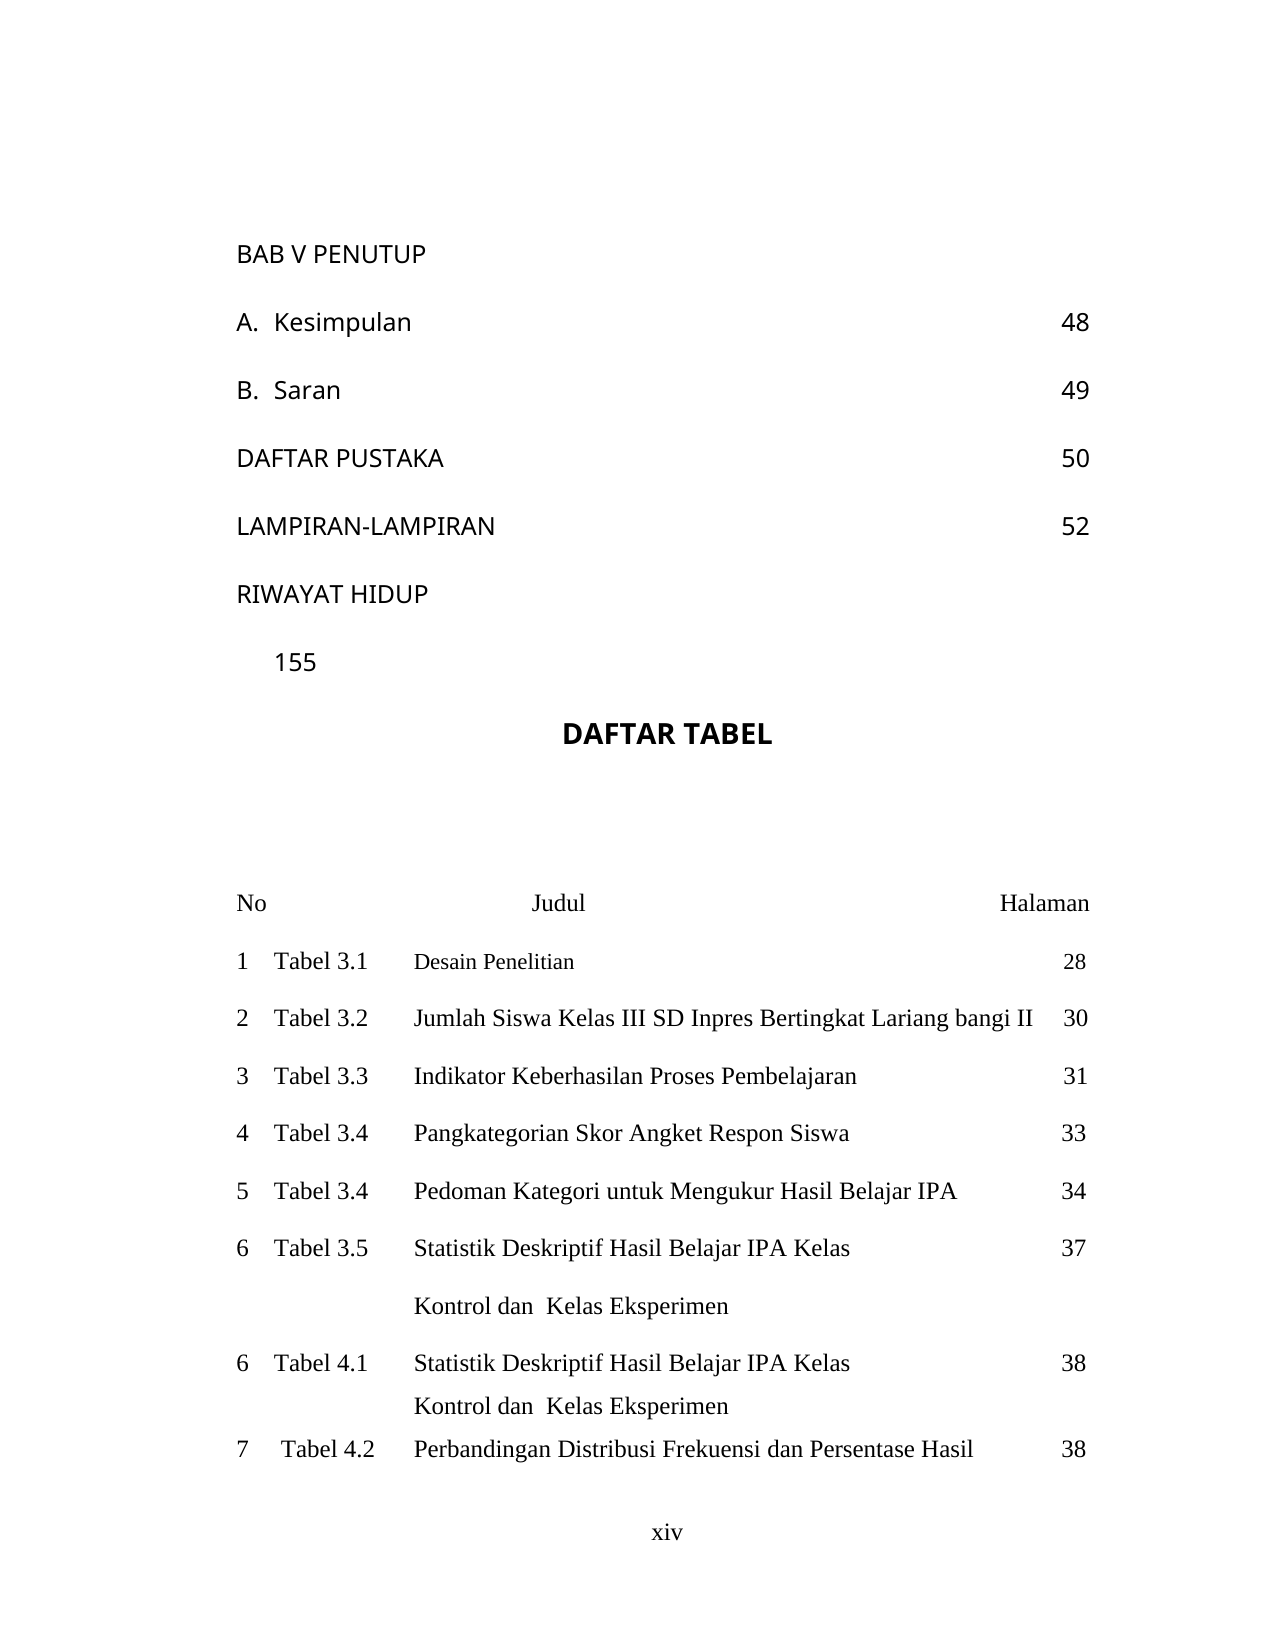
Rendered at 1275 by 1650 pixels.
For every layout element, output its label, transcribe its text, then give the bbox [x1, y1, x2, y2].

text BAB V PENUTUP [236, 236, 1098, 270]
text Kontrol dan Kelas Eksperimen [236, 1291, 1098, 1319]
list Kesimpulan 48 [236, 304, 1098, 338]
title DAFTAR TABEL [236, 713, 1098, 753]
text DAFTAR PUSTAKA 50 [236, 441, 1098, 475]
text 6 Tabel 3.5 Statistik Deskriptif Hasil Belajar IPA Kelas 37 [236, 1233, 1098, 1262]
text 1 Tabel 3.1 Desain Penelitian 28 [236, 946, 1098, 974]
text 3 Tabel 3.3 Indikator Keberhasilan Proses Pembelajaran 31 [236, 1061, 1098, 1089]
text 7 Tabel 4.2 Perbandingan Distribusi Frekuensi dan Persentase Hasil 38 [236, 1434, 1098, 1463]
text Kontrol dan Kelas Eksperimen [236, 1391, 1098, 1420]
text 5 Tabel 3.4 Pedoman Kategori untuk Mengukur Hasil Belajar IPA 34 [236, 1176, 1098, 1204]
text 4 Tabel 3.4 Pangkategorian Skor Angket Respon Siswa 33 [236, 1118, 1098, 1147]
list Saran 49 [236, 372, 1098, 407]
text No Judul Halaman [236, 888, 1098, 917]
text RIWAYAT HIDUP 155 [236, 577, 1098, 679]
text 2 Tabel 3.2 Jumlah Siswa Kelas III SD Inpres Bertingkat Lariang bangi II 30 [236, 1003, 1098, 1032]
text LAMPIRAN-LAMPIRAN 52 [236, 509, 1098, 543]
text 6 Tabel 4.1 Statistik Deskriptif Hasil Belajar IPA Kelas 38 [236, 1348, 1098, 1377]
